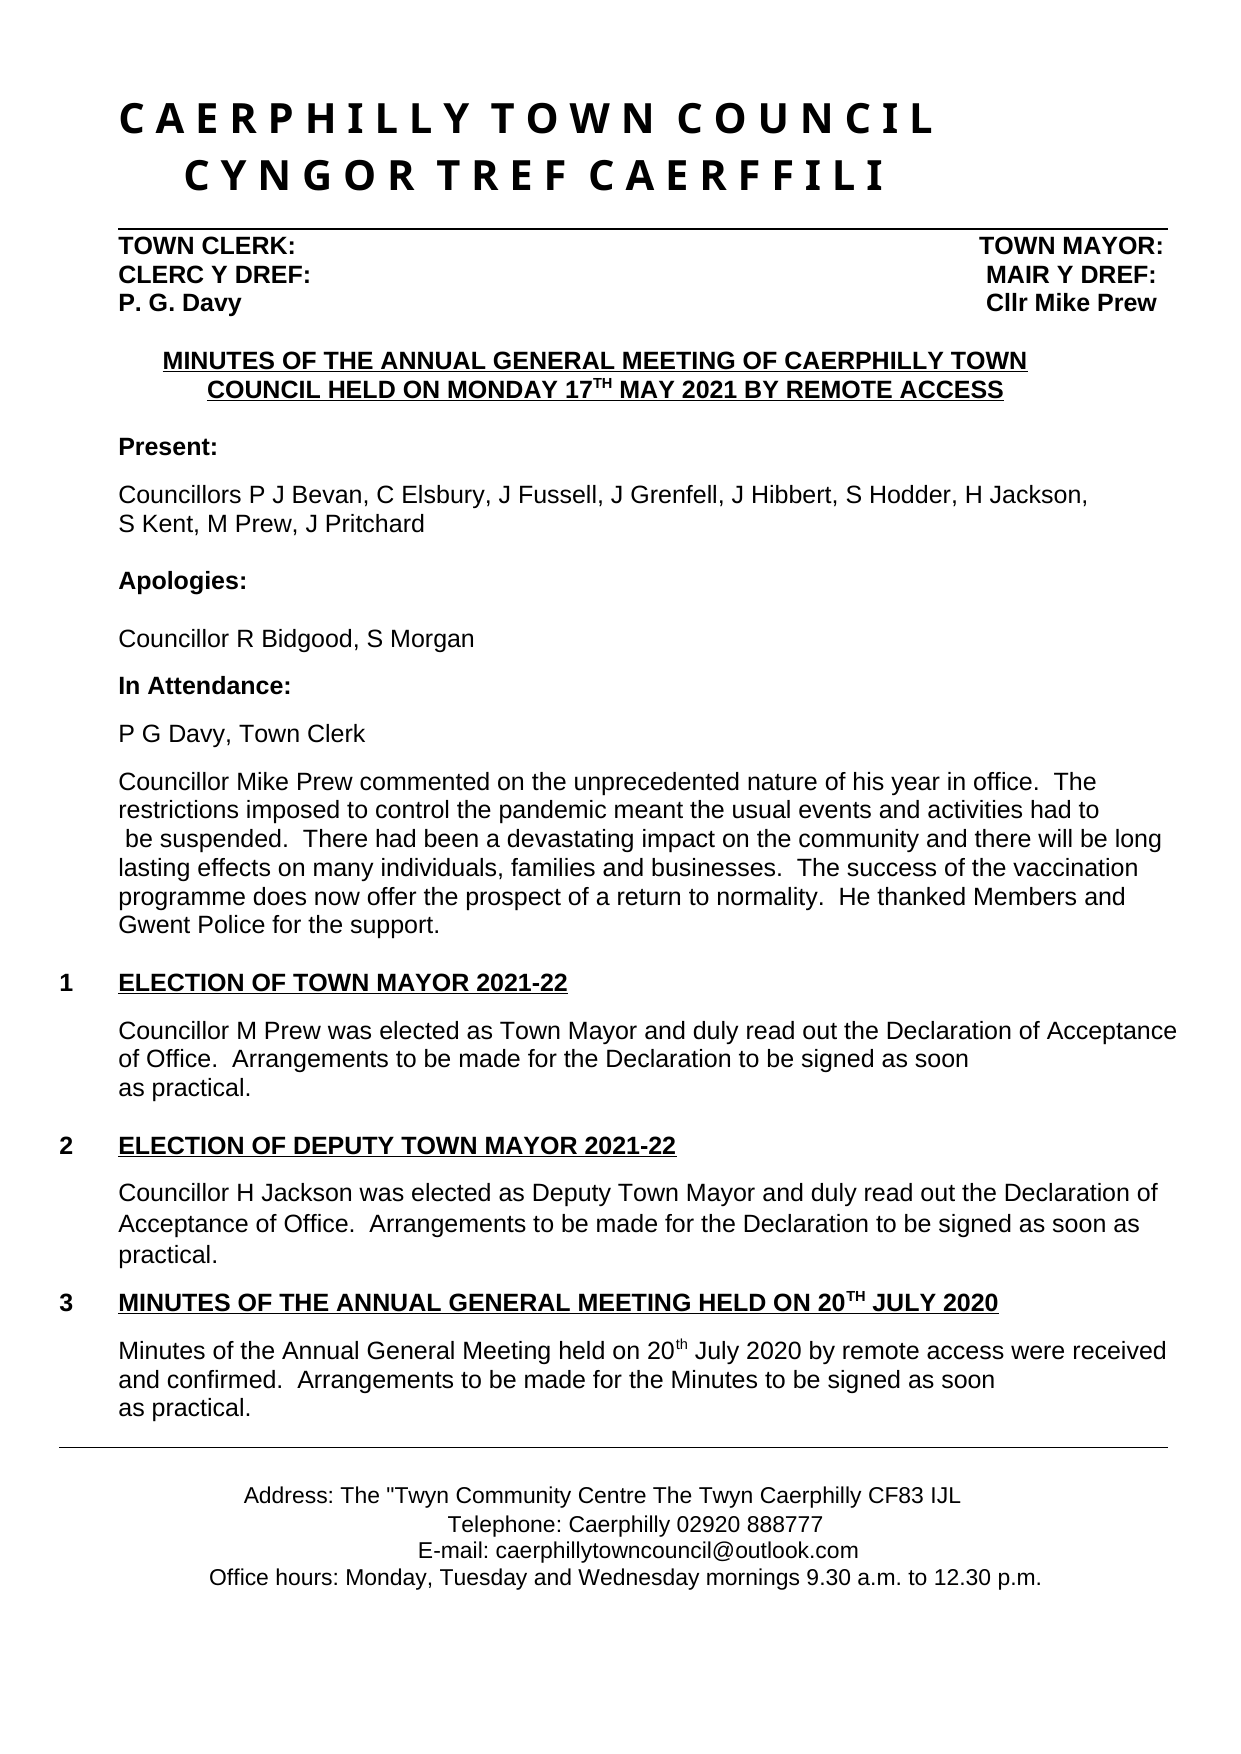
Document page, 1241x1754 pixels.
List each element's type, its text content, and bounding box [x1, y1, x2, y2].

text Office hours: Monday, Tuesday and Wednesday mornings 9.30 a.m. to 12.30 p.m. [209, 1564, 1181, 1590]
text Address: The "Twyn Community Centre The Twyn Caerphilly CF83 IJL [243, 1482, 1181, 1509]
text E-mail: caerphillytowncouncil@outlook.com [342, 1537, 928, 1564]
text Minutes of the Annual General Meeting held on 20th July 2020 by remote access were received and confirmed. Arrangements to be made for the Minutes to be signed as soon [118, 1336, 1181, 1393]
text be suspended. There had been a devastating impact on the community and there will be long lasting effects on many individuals, families and businesses. The success of the vaccination programme does now offer the prospect of a return to normality. He thanked Members and Gwent Police for the support. [118, 824, 1181, 939]
text S Kent, M Prew, J Pritchard [118, 509, 1181, 537]
text P G Davy, Town Clerk [118, 719, 1181, 748]
text 1 ELECTION OF TOWN MAYOR 2021-22 [59, 968, 1181, 997]
text C A E R P H I L L Y T O W N C O U N C I L [118, 89, 1181, 145]
text P. G. Davy Cllr Mike Prew [118, 288, 1181, 317]
text MINUTES OF THE ANNUAL GENERAL MEETING OF CAERPHILLY TOWN [118, 346, 1181, 375]
text TOWN CLERK: TOWN MAYOR: CLERC Y DREF: MAIR Y DREF: [118, 231, 1181, 288]
text Councillors P J Bevan, C Elsbury, J Fussell, J Grenfell, J Hibbert, S Hodder, H Jackson, [118, 480, 1181, 509]
text Councillor H Jackson was elected as Deputy Town Mayor and duly read out the Declaration of Acceptance of Office. Arrangements to be made for the Declaration to be signed as soon as practical. [118, 1178, 1181, 1269]
text Telephone: Caerphilly 02920 888777 [342, 1511, 928, 1537]
text Councillor R Bidgood, S Morgan [118, 624, 1181, 652]
text as practical. [118, 1073, 1181, 1102]
text as practical. [118, 1393, 1181, 1422]
text COUNCIL HELD ON MONDAY 17TH MAY 2021 BY REMOTE ACCESS [118, 375, 1181, 403]
text Present: [118, 432, 1181, 461]
text Councillor Mike Prew commented on the unprecedented nature of his year in office. The restrictions imposed to control the pandemic meant the usual events and activities had to [118, 767, 1181, 824]
text 2 ELECTION OF DEPUTY TOWN MAYOR 2021-22 [59, 1131, 1181, 1159]
text Apologies: [118, 566, 1181, 595]
text Councillor M Prew was elected as Town Mayor and duly read out the Declaration of Acceptance of Office. Arrangements to be made for the Declaration to be signed as soon [118, 1016, 1181, 1073]
text 3 MINUTES OF THE ANNUAL GENERAL MEETING HELD ON 20TH JULY 2020 [59, 1288, 1181, 1317]
text In Attendance: [118, 671, 1181, 700]
text C Y N G O R T R E F C A E R F F I L I [118, 145, 1181, 202]
